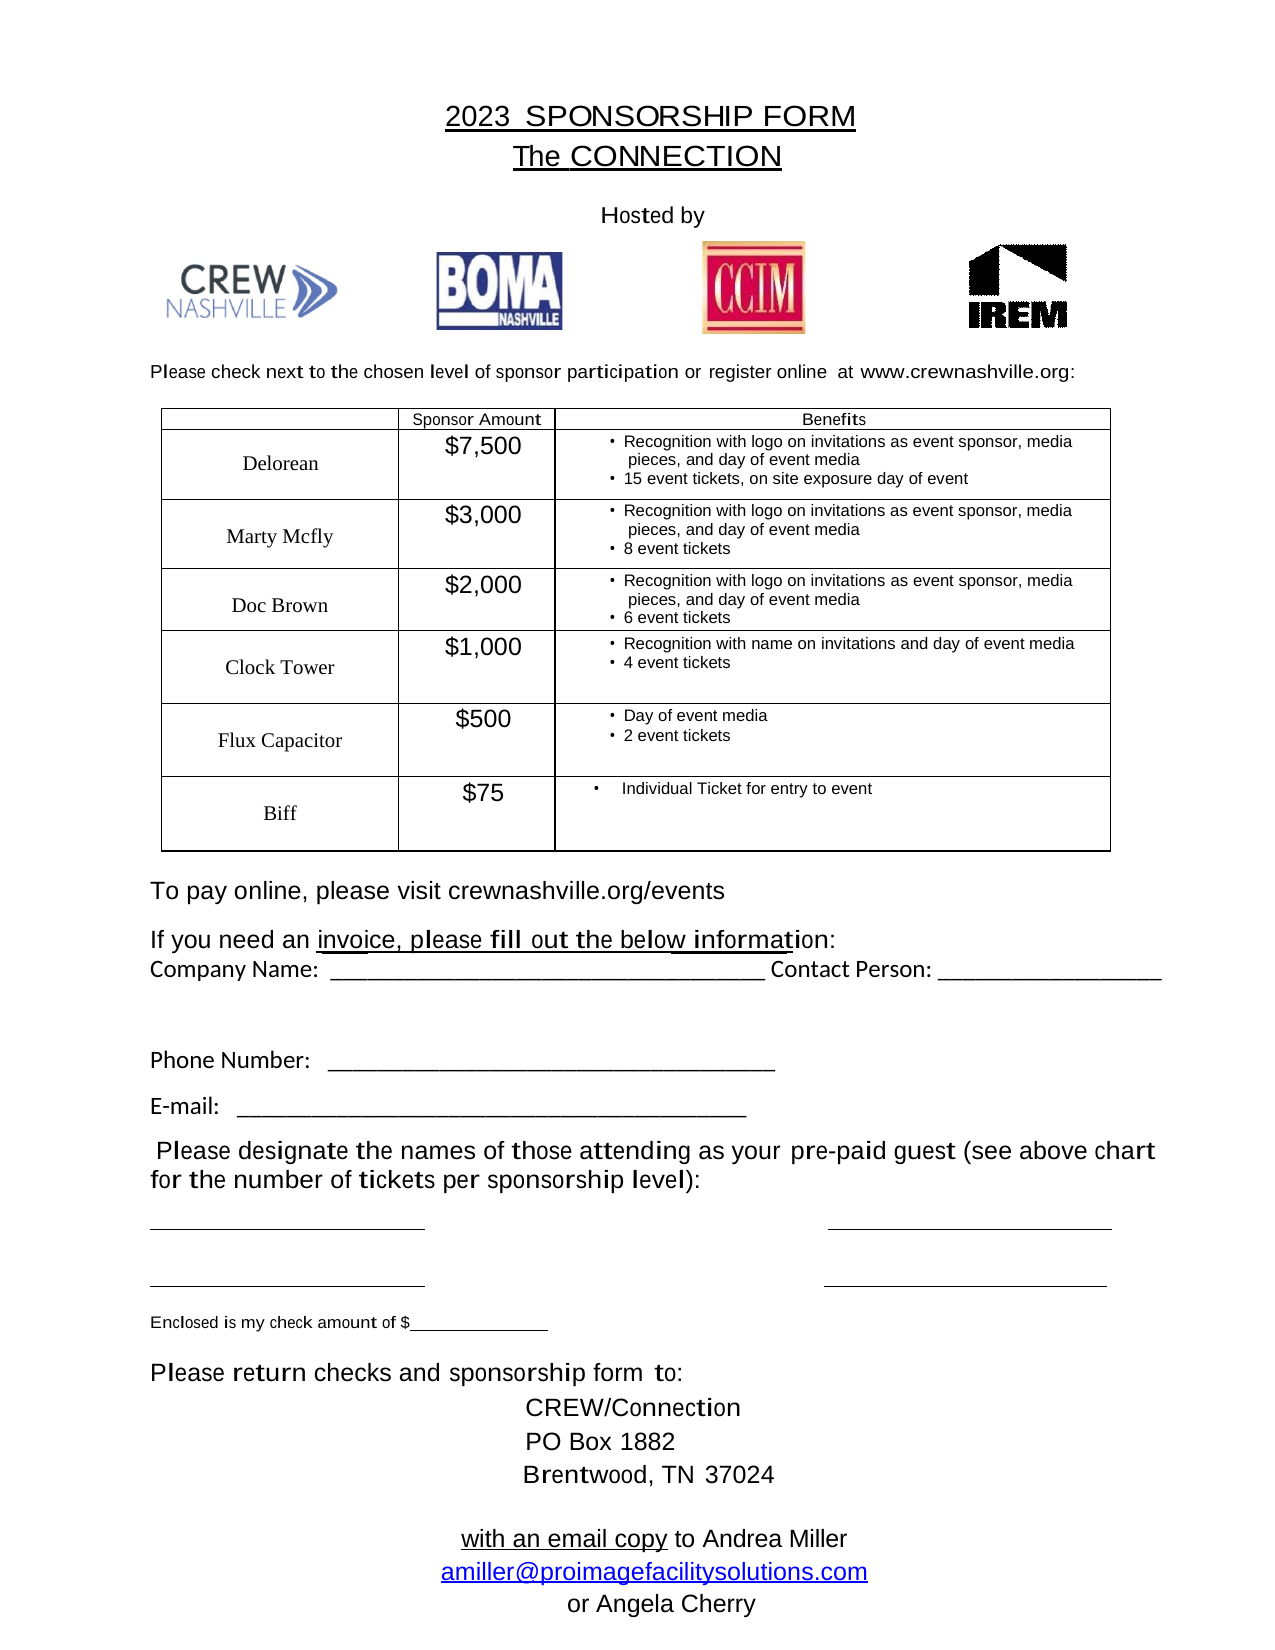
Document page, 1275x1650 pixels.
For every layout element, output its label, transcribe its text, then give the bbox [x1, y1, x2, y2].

table_cell • Individual Ticket for entry to event [556, 777, 1110, 850]
picture [162, 244, 341, 333]
text Please return checks and sponsorship form to: CREW/Connection PO Box 1882 [150, 1358, 777, 1456]
picture [436, 252, 563, 330]
table_cell $500 [399, 704, 554, 776]
table_cell Clock Tower [162, 631, 398, 703]
text 2023 SPONSORSHIP FORM The CONNECTION [445, 95, 869, 174]
text with an email copy to Andrea Miller amiller@proimagefacilitysolutions.com [266, 1524, 1043, 1585]
text Please designate the names of those attending as your pre-paid guest (see above chart for the number of tickets per sponsorship level): [150, 1136, 1171, 1193]
table_cell $1,000 [399, 631, 554, 703]
text Company Name: ___________________________________ Contact Person: __________________ [150, 953, 1171, 1029]
text If you need an invoice, please fill out the below information: [150, 926, 1171, 953]
picture [702, 241, 806, 334]
text To pay online, please visit crewnashville.org/events [150, 876, 1171, 905]
table_header Benefits [556, 409, 1110, 429]
table_cell $3,000 [399, 500, 554, 568]
table_header Sponsor Amount [399, 409, 554, 429]
picture [966, 242, 1069, 331]
table_cell • Recognition with logo on invitations as event sponsor, media pieces, and day of event media • 8 event tickets [556, 500, 1110, 568]
text or Angela Cherry [266, 1589, 1043, 1618]
table_cell • Recognition with name on invitations and day of event media • 4 event tickets [556, 631, 1110, 703]
table_header [162, 409, 398, 429]
table_cell $2,000 [399, 569, 554, 630]
text Phone Number: ____________________________________ [150, 1044, 1171, 1075]
table_cell • Day of event media • 2 event tickets [556, 704, 1110, 776]
text Please check next to the chosen level of sponsor participation or register online at www.crewnashville.org: [150, 361, 1171, 382]
text E-mail: _________________________________________ [150, 1090, 1171, 1121]
table_cell Doc Brown [162, 569, 398, 630]
table_cell Biff [162, 777, 398, 850]
table_cell Flux Capacitor [162, 704, 398, 776]
text Brentwood, TN 37024 [364, 1462, 812, 1489]
table_cell • Recognition with logo on invitations as event sponsor, media pieces, and day of event media • 15 event tickets, on site exposure day of event [556, 430, 1110, 499]
table_cell $7,500 [399, 430, 554, 499]
table_cell Marty Mcfly [162, 500, 398, 568]
table_cell • Recognition with logo on invitations as event sponsor, media pieces, and day of event media • 6 event tickets [556, 569, 1110, 630]
text Enclosed is my check amount of $ [150, 1313, 1171, 1331]
text Hosted by [581, 202, 724, 229]
table_cell Delorean [162, 430, 398, 499]
table_cell $75 [399, 777, 554, 850]
